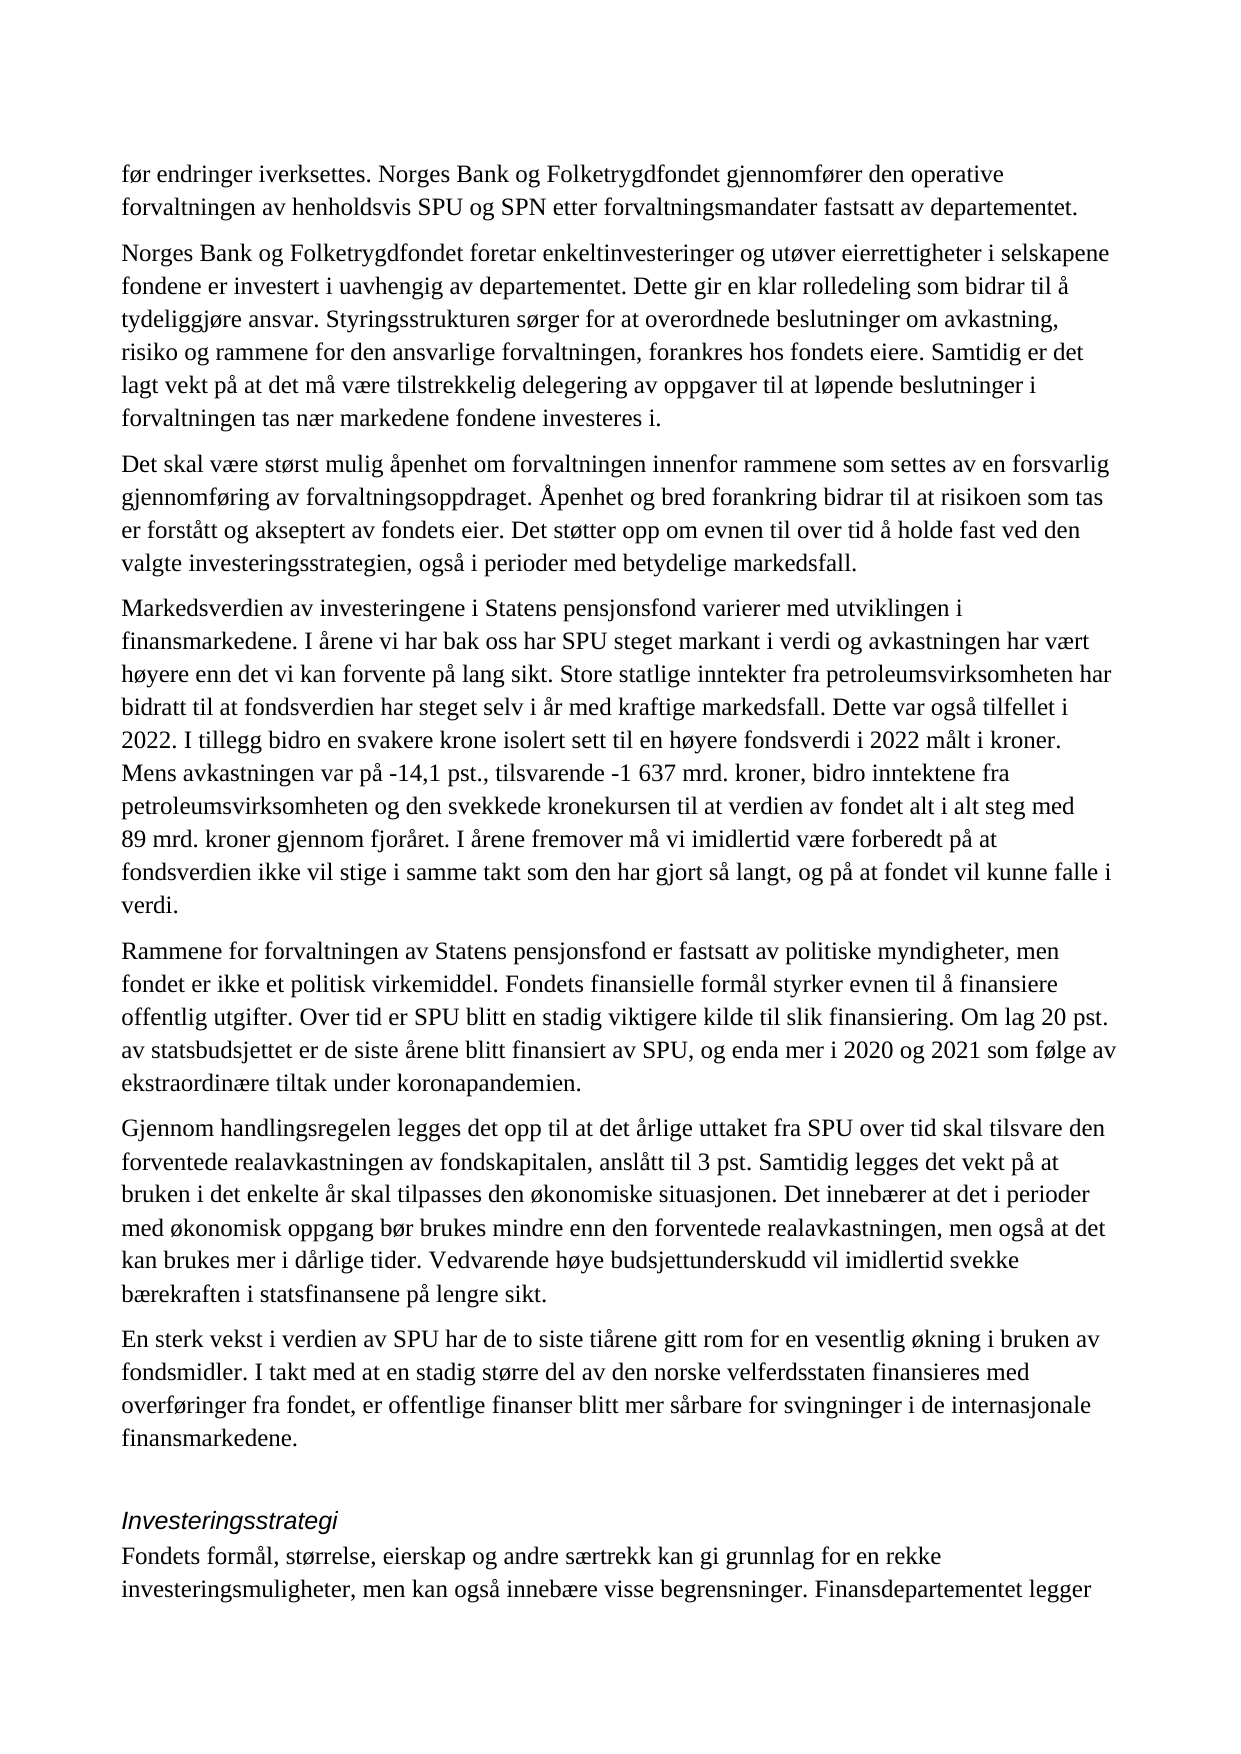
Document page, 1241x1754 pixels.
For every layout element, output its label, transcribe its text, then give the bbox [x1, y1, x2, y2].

text En sterk vekst i verdien av SPU har de to siste tiårene gitt rom for en vesentlig økning i bruken av fondsmidler. I takt med at en stadig større del av den norske velferdsstaten finansieres med overføringer fra fondet, er offentlige finanser blitt mer sårbare for svingninger i de internasjonale finansmarkedene. [121, 1324, 1119, 1452]
text Gjennom handlingsregelen legges det opp til at det årlige uttaket fra SPU over tid skal tilsvare den forventede realavkastningen av fondskapitalen, anslått til 3 pst. Samtidig legges det vekt på at bruken i det enkelte år skal tilpasses den økonomiske situasjonen. Det innebærer at det i perioder med økonomisk oppgang bør brukes mindre enn den forventede realavkastningen, men også at det kan brukes mer i dårlige tider. Vedvarende høye budsjettunderskudd vil imidlertid svekke bærekraften i statsfinansene på lengre sikt. [121, 1113, 1119, 1307]
text Rammene for forvaltningen av Statens pensjonsfond er fastsatt av politiske myndigheter, men fondet er ikke et politisk virkemiddel. Fondets finansielle formål styrker evnen til å finansiere offentlig utgifter. Over tid er SPU blitt en stadig viktigere kilde til slik finansiering. Om lag 20 pst. av statsbudsjettet er de siste årene blitt finansiert av SPU, og enda mer i 2020 og 2021 som følge av ekstraordinære tiltak under koronapandemien. [121, 936, 1119, 1097]
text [121, 159, 1119, 221]
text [121, 1541, 1119, 1603]
text Norges Bank og Folketrygdfondet foretar enkeltinvesteringer og utøver eierrettigheter i selskapene fondene er investert i uavhengig av departementet. Dette gir en klar rolledeling som bidrar til å tydeliggjøre ansvar. Styringsstrukturen sørger for at overordnede beslutninger om avkastning, risiko og rammene for den ansvarlige forvaltningen, forankres hos fondets eiere. Samtidig er det lagt vekt på at det må være tilstrekkelig delegering av oppgaver til at løpende beslutninger i forvaltningen tas nær markedene fondene investeres i. [121, 238, 1119, 432]
text Investeringsstrategi [121, 1506, 1119, 1535]
text Markedsverdien av investeringene i Statens pensjonsfond varierer med utviklingen i finansmarkedene. I årene vi har bak oss har SPU steget markant i verdi og avkastningen har vært høyere enn det vi kan forvente på lang sikt. Store statlige inntekter fra petroleumsvirksomheten har bidratt til at fondsverdien har steget selv i år med kraftige markedsfall. Dette var også tilfellet i 2022. I tillegg bidro en svakere krone isolert sett til en høyere fondsverdi i 2022 målt i kroner. Mens avkastningen var på -14,1 pst., tilsvarende -1 637 mrd. kroner, bidro inntektene fra petroleumsvirksomheten og den svekkede kronekursen til at verdien av fondet alt i alt steg med 89 mrd. kroner gjennom fjoråret. I årene fremover må vi imidlertid være forberedt på at fondsverdien ikke vil stige i samme takt som den har gjort så langt, og på at fondet vil kunne falle i verdi. [121, 593, 1119, 919]
text Det skal være størst mulig åpenhet om forvaltningen innenfor rammene som settes av en forsvarlig gjennomføring av forvaltningsoppdraget. Åpenhet og bred forankring bidrar til at risikoen som tas er forstått og akseptert av fondets eier. Det støtter opp om evnen til over tid å holde fast ved den valgte investeringsstrategien, også i perioder med betydelige markedsfall. [121, 449, 1119, 576]
